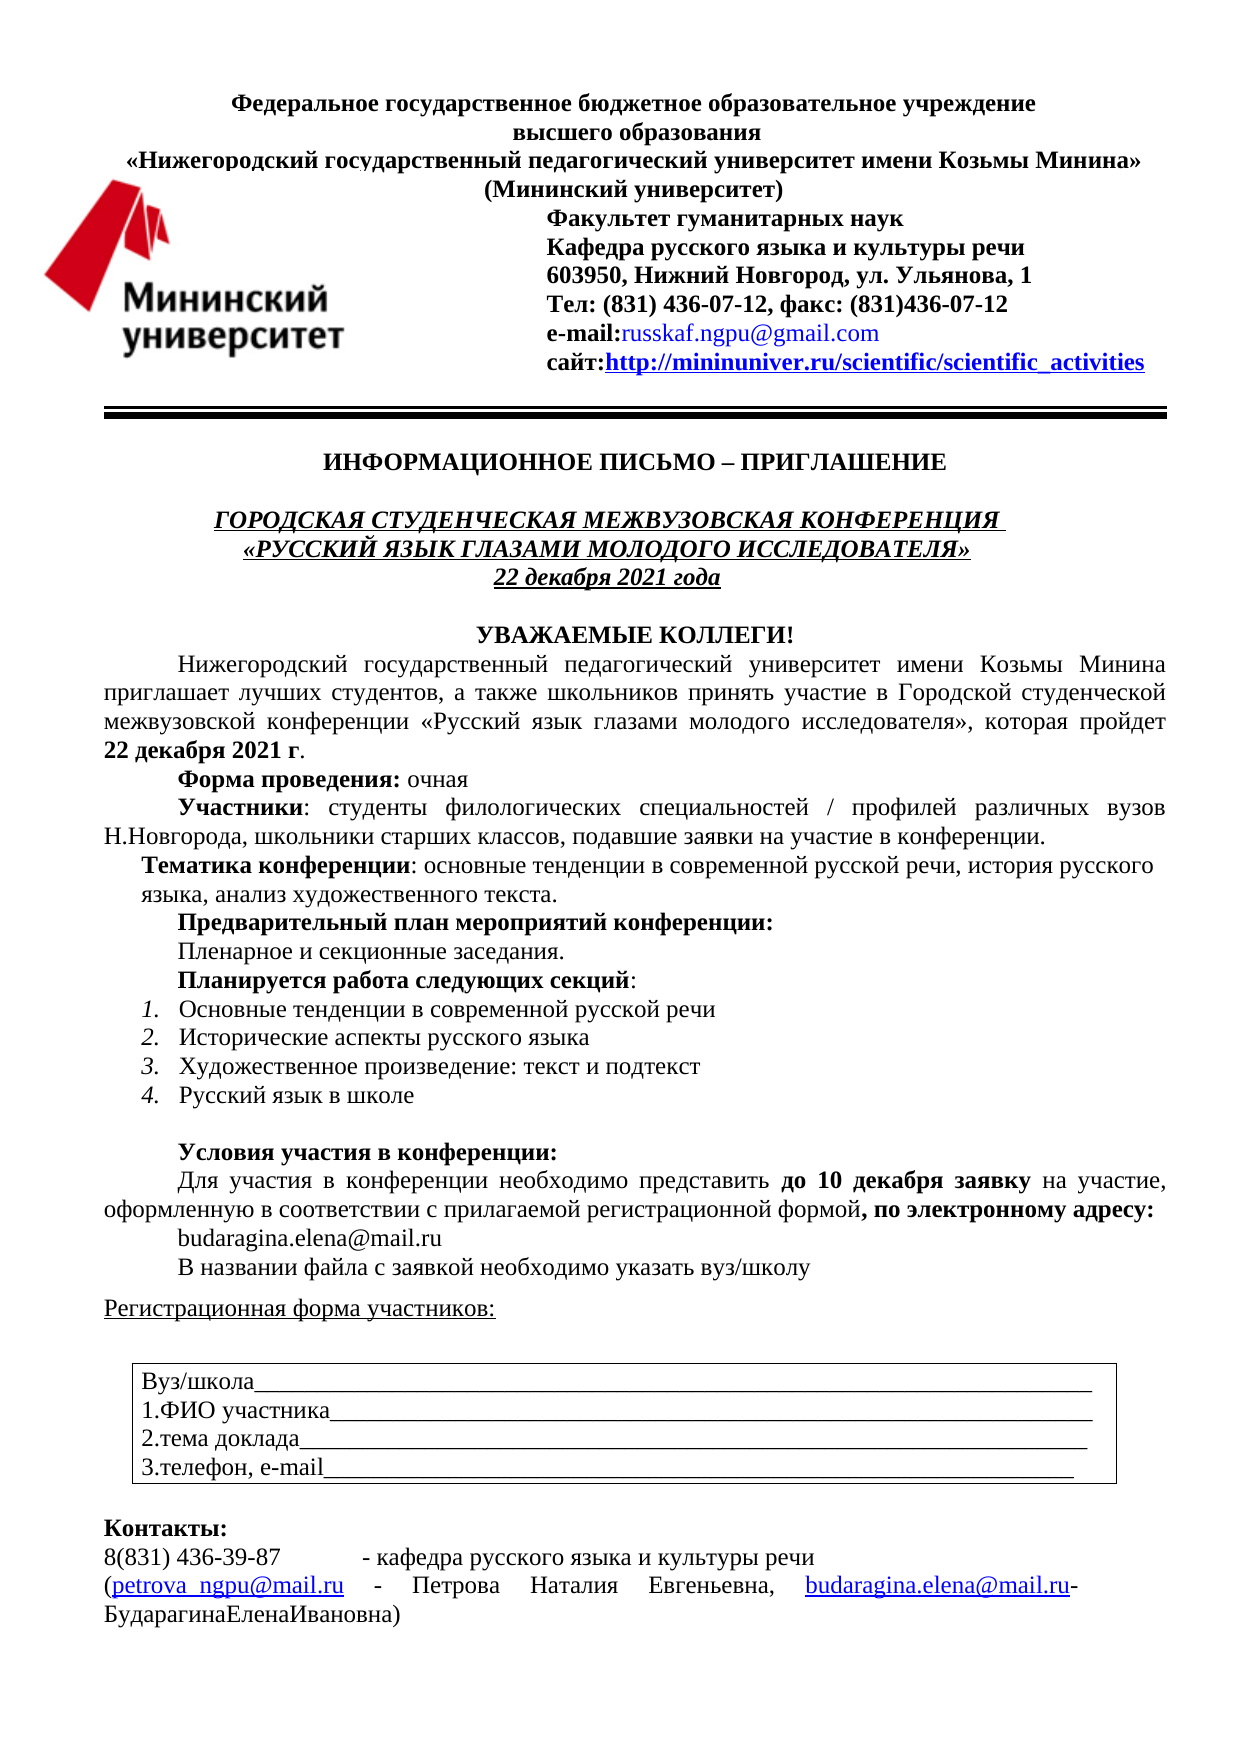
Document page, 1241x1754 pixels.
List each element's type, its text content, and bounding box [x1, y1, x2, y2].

text 22 декабря 2021 года [47, 562, 1167, 591]
text 3.телефон, e-mail____________________________________________________________ [133, 1449, 1116, 1483]
text Форма проведения: очная [103, 764, 1167, 792]
text Планируется работа следующих секций: [103, 965, 1167, 994]
list Художественное произведение: текст и подтекст [141, 1051, 1167, 1080]
text Федеральное государственное бюджетное образовательное учреждение [103, 88, 1164, 117]
text Участники: студенты филологических специальностей / профилей различных вузов Н.Новгорода, школьники старших классов, подавшие заявки на участие в конференции. [103, 792, 1167, 850]
text УВАЖАЕМЫЕ КОЛЛЕГИ! [103, 620, 1167, 649]
picture [28, 171, 371, 364]
subtitle Кафедра русского языка и культуры речи [546, 232, 1167, 260]
text Регистрационная форма участников: [103, 1293, 1167, 1322]
subtitle Предварительный план мероприятий конференции: [103, 907, 1167, 936]
text (Мининский университет) [371, 174, 1164, 203]
text Тематика конференции: основные тенденции в современной русской речи, история русского языка, анализ художественного текста. [141, 850, 1167, 907]
text Нижегородский государственный педагогический университет имени Козьмы Минина приглашает лучших студентов, а также школьников принять участие в Городской студенческой межвузовской конференции «Русский язык глазами молодого исследователя», которая пройдет 22 декабря 2021 г. [103, 649, 1167, 764]
list Исторические аспекты русского языка [141, 1022, 1167, 1051]
text Вуз/школа___________________________________________________________________ [133, 1364, 1116, 1392]
subtitle Пленарное и секционные заседания. [103, 936, 1167, 965]
text budaragina.elena@mail.ru [103, 1223, 1167, 1252]
text e-mail:russkaf.ngpu@gmail.com [546, 318, 1167, 347]
text сайт:http://mininuniver.ru/scientific/scientific_activities [546, 347, 1167, 375]
text (petrova_ngpu@mail.ru - Петрова Наталия Евгеньевна, budaragina.elena@mail.ru- БударагинаЕленаИвановна) [103, 1570, 1078, 1628]
text Тел: (831) 436-07-12, факс: (831)436-07-12 [546, 289, 1167, 318]
text «РУССКИЙ ЯЗЫК ГЛАЗАМИ МОЛОДОГО ИССЛЕДОВАТЕЛЯ» [47, 534, 1167, 562]
subtitle Факультет гуманитарных наук [546, 203, 1167, 232]
text 2.тема доклада_______________________________________________________________ [133, 1420, 1116, 1449]
text ИНФОРМАЦИОННОЕ ПИСЬМО – приглашение [103, 447, 1167, 476]
list Основные тенденции в современной русской речи [141, 994, 1167, 1022]
text В названии файла с заявкой необходимо указать вуз/школу [103, 1252, 1167, 1280]
text Условия участия в конференции: [103, 1137, 1167, 1165]
text высшего образования [103, 117, 1164, 145]
text 603950, Нижний Новгород, ул. Ульянова, 1 [546, 260, 1167, 289]
text 8(831) 436-39-87 - кафедра русского языка и культуры речи [103, 1542, 1078, 1570]
text Контакты: [103, 1513, 1078, 1542]
subtitle Для участия в конференции необходимо представить до 10 декабря заявку на участие, оформленную в соответствии с прилагаемой регистрационной формой, по электронному адресу: [103, 1165, 1167, 1223]
text «Нижегородский государственный педагогический университет имени Козьмы Минина» [103, 145, 1164, 174]
text ГОРОДСКАЯ СТУДЕНЧЕСКАЯ МЕЖВУЗОВСКАЯ КОНФЕРЕНЦИЯ [47, 505, 1167, 534]
text 1.ФИО участника_____________________________________________________________ [133, 1392, 1116, 1420]
list Русский язык в школе [141, 1080, 1167, 1109]
